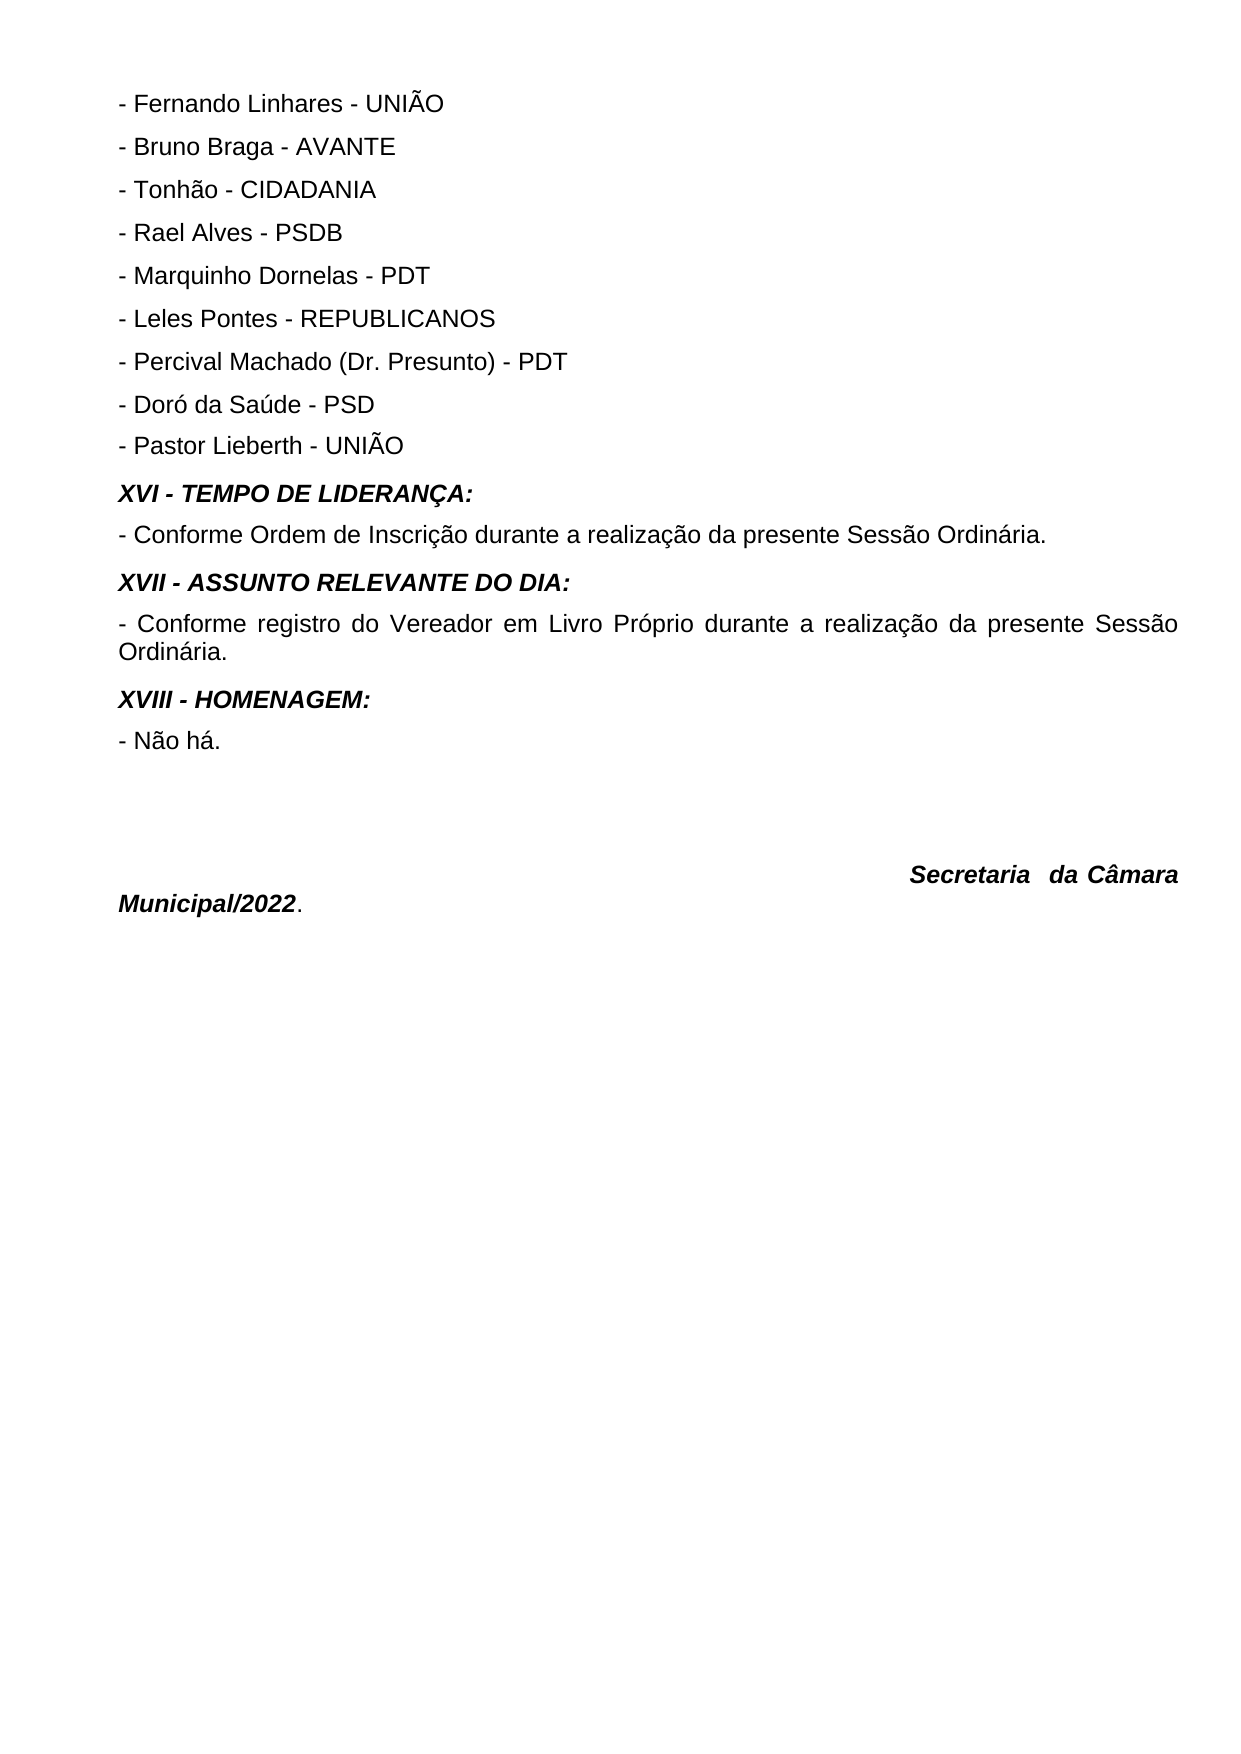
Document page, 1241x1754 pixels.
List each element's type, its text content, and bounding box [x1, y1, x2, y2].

text - Bruno Braga - AVANTE [118, 132, 1181, 161]
text - Leles Pontes - REPUBLICANOS [118, 304, 1181, 333]
text XVI - TEMPO DE LIDERANÇA: [118, 479, 1181, 508]
text - Rael Alves - PSDB [118, 218, 1181, 247]
text - Fernando Linhares - UNIÃO [118, 89, 1181, 117]
text - Marquinho Dornelas - PDT [118, 261, 1181, 290]
text XVIII - HOMENAGEM: [118, 685, 1181, 714]
text - Conforme Ordem de Inscrição durante a realização da presente Sessão Ordinária. [118, 520, 1181, 549]
text - Doró da Saúde - PSD [118, 391, 1181, 419]
text XVII - ASSUNTO RELEVANTE DO DIA: [118, 568, 1181, 597]
text Secretaria da Câmara Municipal/2022. [118, 860, 1181, 918]
text - Não há. [118, 726, 1181, 755]
text - Tonhão - CIDADANIA [118, 175, 1181, 204]
text - Pastor Lieberth - UNIÃO [118, 431, 1181, 460]
text - Conforme registro do Vereador em Livro Próprio durante a realização da presente Sessão Ordinária. [118, 608, 1181, 666]
text - Percival Machado (Dr. Presunto) - PDT [118, 347, 1181, 376]
